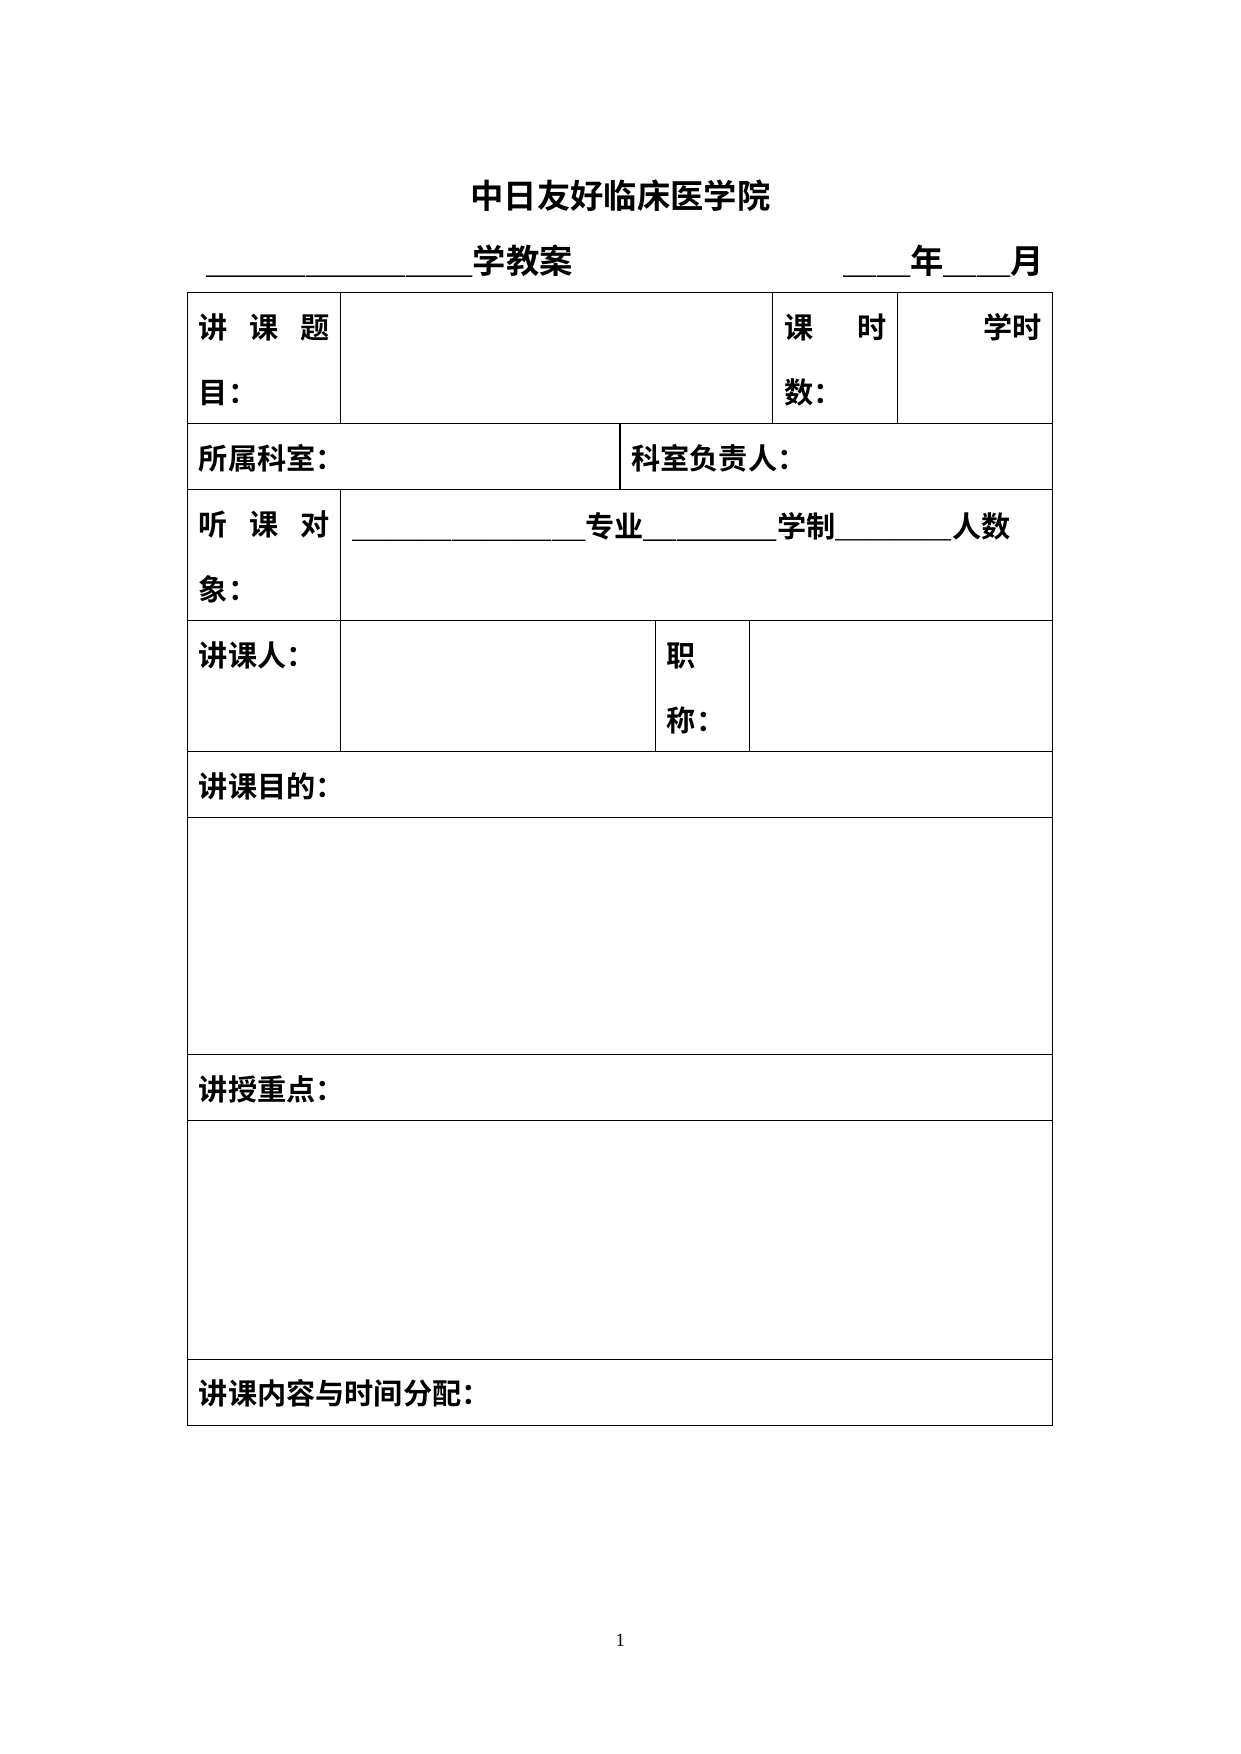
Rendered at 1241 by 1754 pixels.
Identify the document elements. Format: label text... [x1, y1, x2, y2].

table_cell 讲授重点： [188, 1055, 1052, 1120]
table_header 讲课题目： [188, 293, 340, 423]
text ＿＿＿＿＿＿＿＿学教案 ＿＿年＿＿月 [206, 227, 1053, 292]
table_cell [188, 818, 1052, 1054]
table_header 学时 [898, 293, 1052, 423]
table_cell 科室负责人： [621, 424, 1052, 489]
table_cell [750, 621, 1052, 751]
table_cell ＿＿＿＿＿＿＿专业＿＿＿＿学制＿＿＿＿人数 [341, 490, 1052, 620]
table_cell 听课对象： [188, 490, 340, 620]
table_header 课时数： [773, 293, 897, 423]
text 中日友好临床医学院 [187, 162, 1053, 227]
table_cell 讲课人： [188, 621, 340, 751]
table_cell [341, 621, 655, 751]
table_cell 所属科室： [188, 424, 619, 489]
table_cell 讲课内容与时间分配： [188, 1360, 1052, 1424]
table_cell [188, 1121, 1052, 1358]
table_header [341, 293, 772, 423]
table_cell 职称： [656, 621, 749, 751]
table_cell 讲课目的： [188, 752, 1052, 817]
